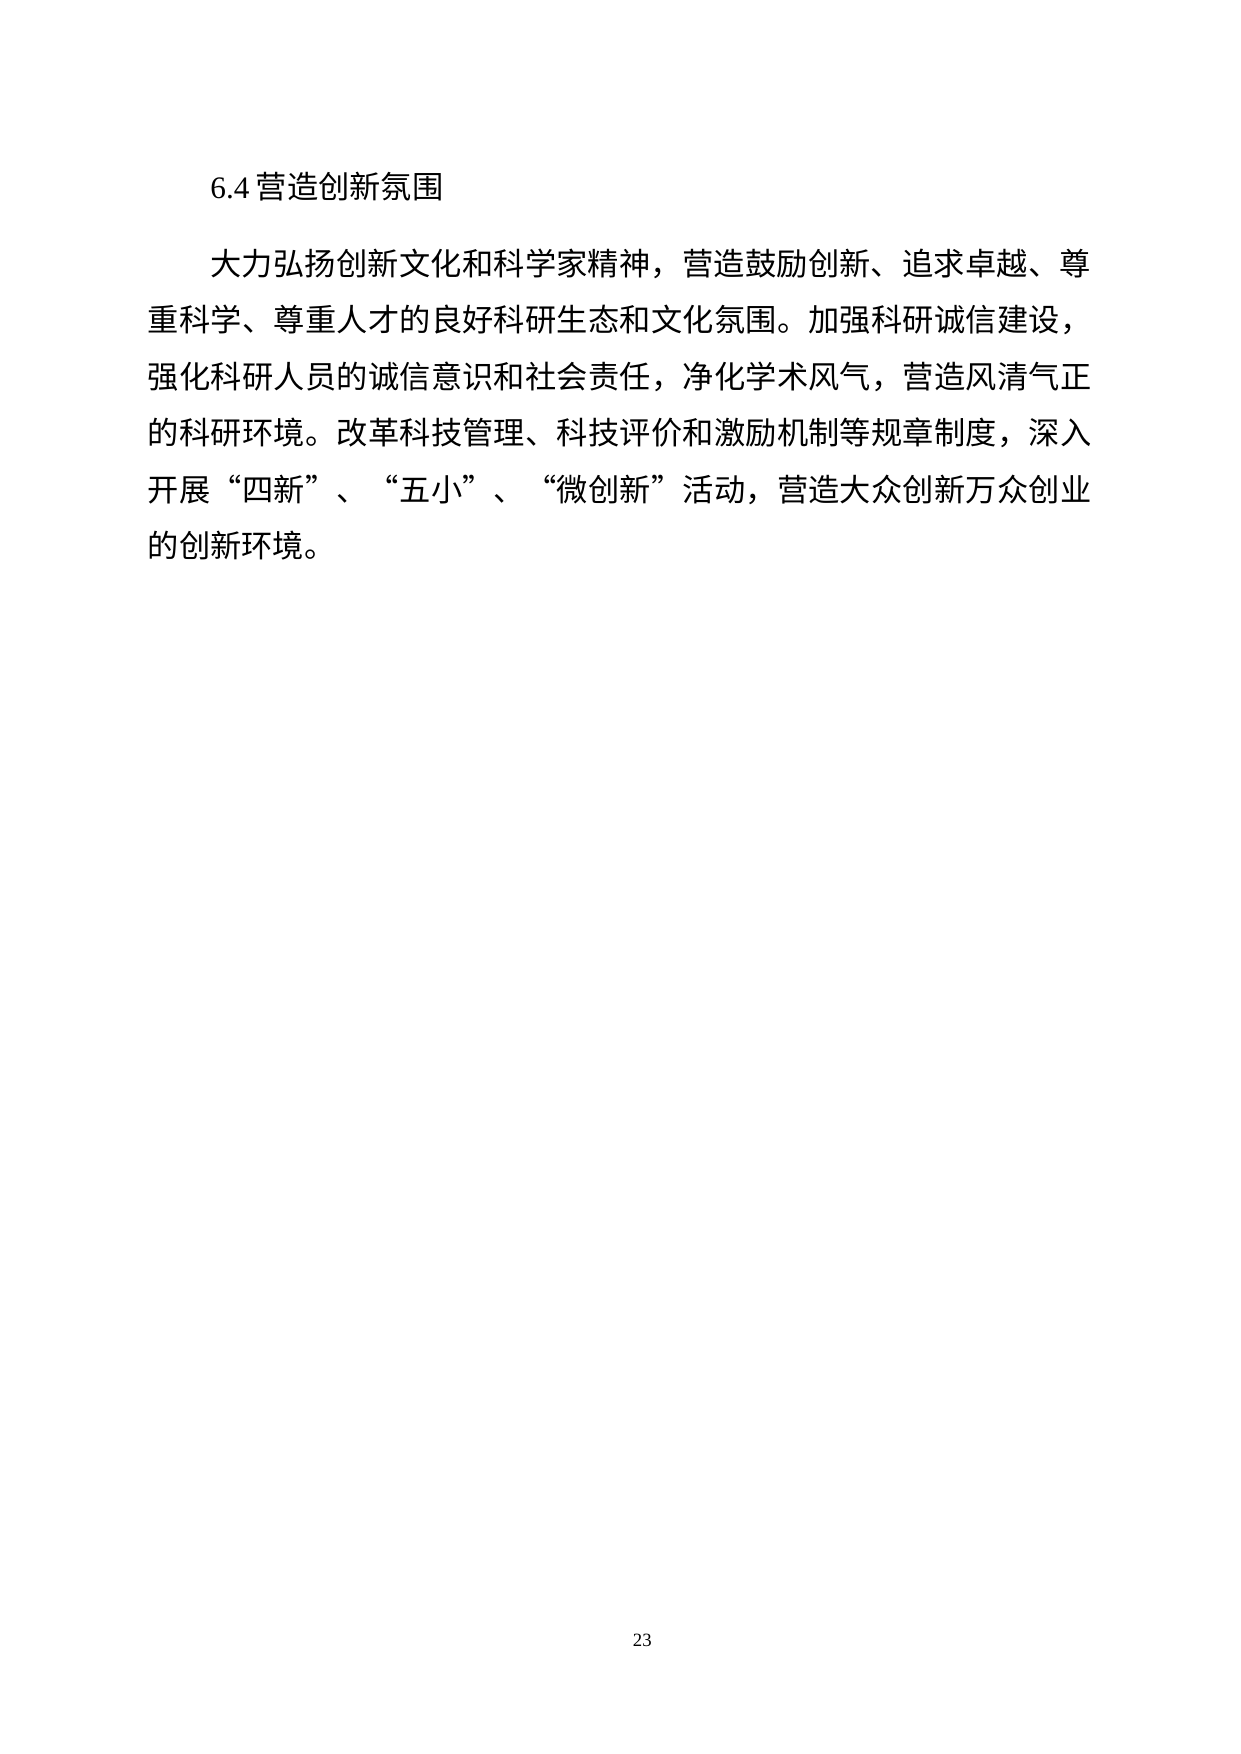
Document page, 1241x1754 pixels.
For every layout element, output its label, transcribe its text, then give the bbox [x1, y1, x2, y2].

subtitle 6.4营造创新氛围 [148, 163, 1092, 208]
text 大力弘扬创新文化和科学家精神，营造鼓励创新、追求卓越、尊重科学、尊重人才的良好科研生态和文化氛围。加强科研诚信建设，强化科研人员的诚信意识和社会责任，净化学术风气，营造风清气正的科研环境。改革科技管理、科技评价和激励机制等规章制度，深入开展“四新”、“五小”、“微创新”活动，营造大众创新万众创业的创新环境。 [148, 239, 1092, 566]
